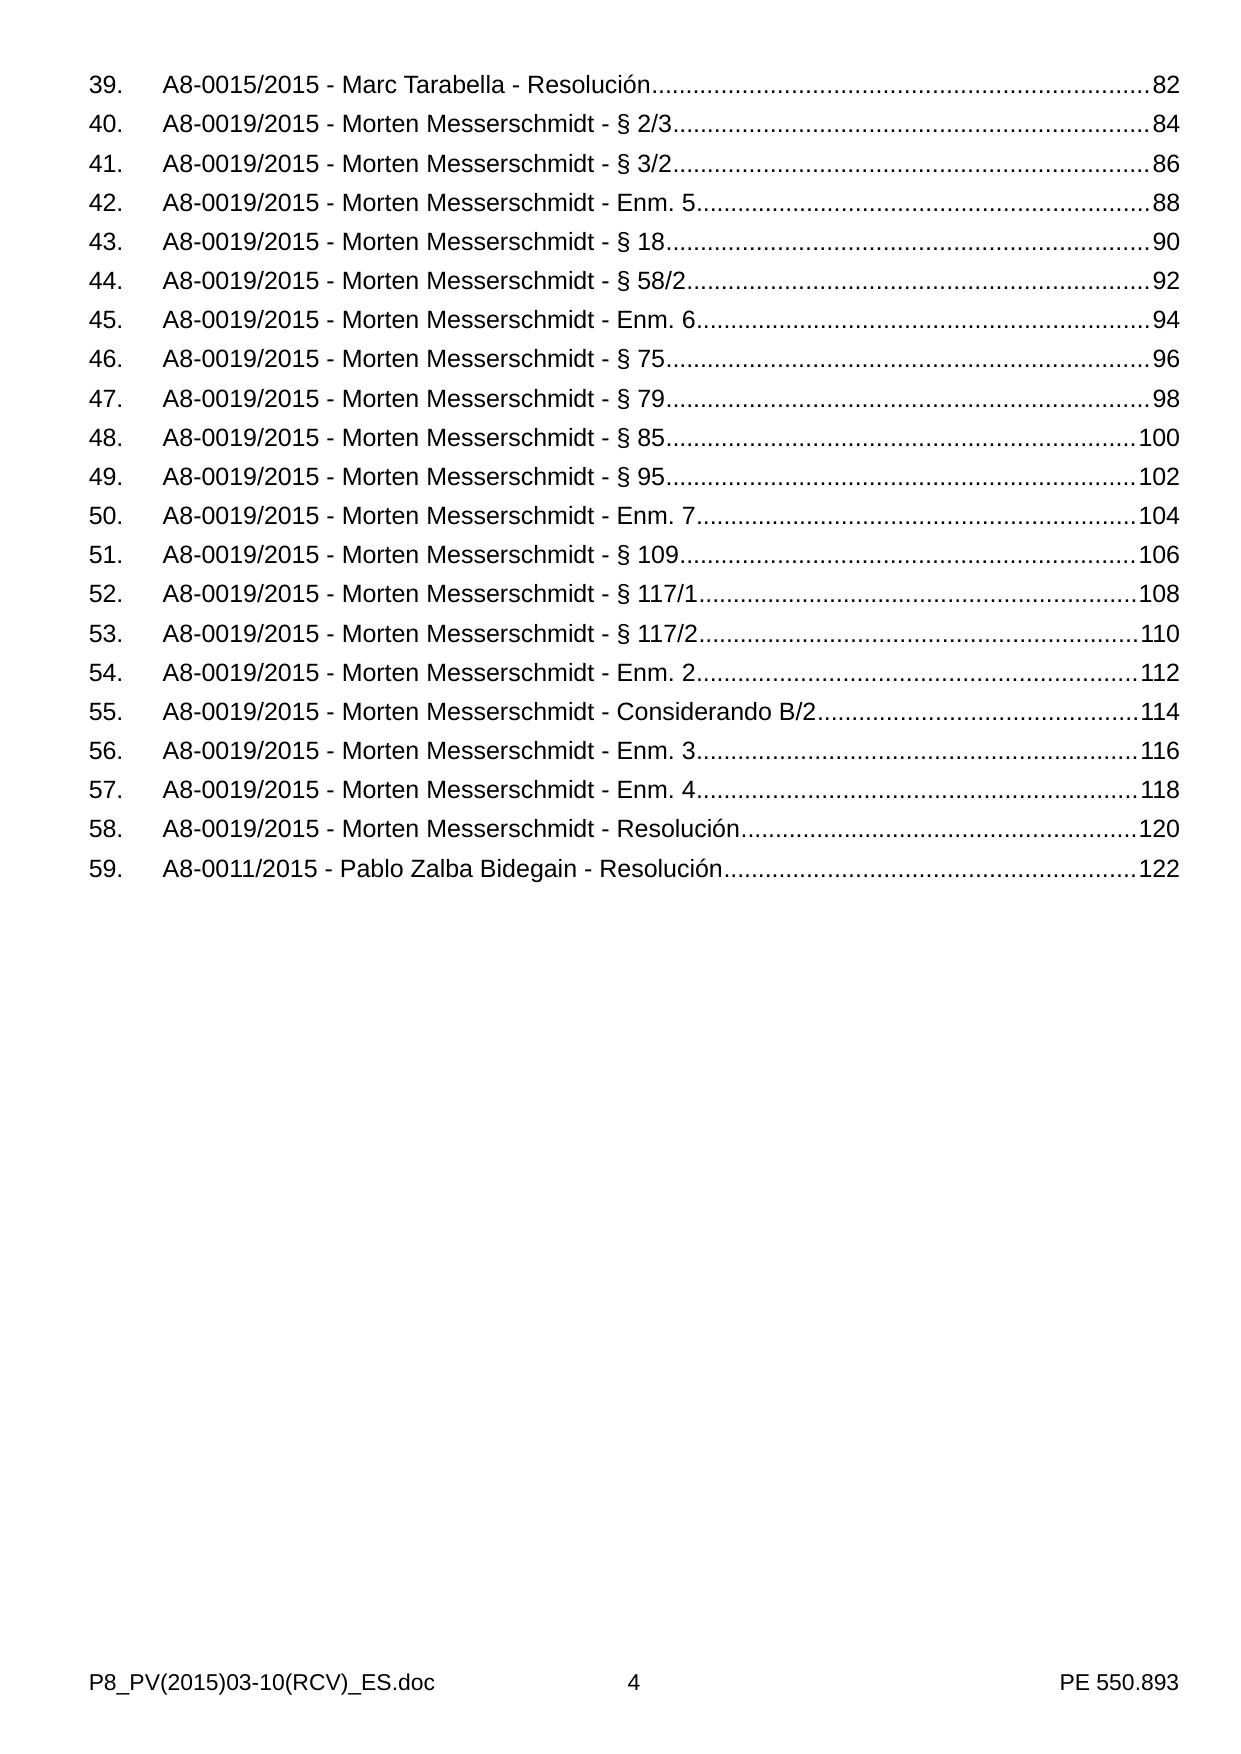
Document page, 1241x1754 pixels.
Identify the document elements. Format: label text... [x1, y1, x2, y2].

text 39. A8-0015/2015 - Marc Tarabella - Resolución 82 [88, 70, 1181, 99]
text 59. A8-0011/2015 - Pablo Zalba Bidegain - Resolución 122 [88, 854, 1181, 882]
text 48. A8-0019/2015 - Morten Messerschmidt - § 85 100 [88, 423, 1181, 452]
text 55. A8-0019/2015 - Morten Messerschmidt - Considerando B/2 114 [88, 697, 1181, 726]
text 49. A8-0019/2015 - Morten Messerschmidt - § 95 102 [88, 462, 1181, 491]
text 40. A8-0019/2015 - Morten Messerschmidt - § 2/3 84 [88, 109, 1181, 138]
text 51. A8-0019/2015 - Morten Messerschmidt - § 109 106 [88, 540, 1181, 569]
text 53. A8-0019/2015 - Morten Messerschmidt - § 117/2 110 [88, 619, 1181, 647]
text 41. A8-0019/2015 - Morten Messerschmidt - § 3/2 86 [88, 149, 1181, 177]
text 42. A8-0019/2015 - Morten Messerschmidt - Enm. 5 88 [88, 188, 1181, 217]
text 50. A8-0019/2015 - Morten Messerschmidt - Enm. 7 104 [88, 501, 1181, 530]
text 43. A8-0019/2015 - Morten Messerschmidt - § 18 90 [88, 227, 1181, 256]
text 52. A8-0019/2015 - Morten Messerschmidt - § 117/1 108 [88, 579, 1181, 608]
text 54. A8-0019/2015 - Morten Messerschmidt - Enm. 2 112 [88, 658, 1181, 687]
text 56. A8-0019/2015 - Morten Messerschmidt - Enm. 3 116 [88, 736, 1181, 765]
text 45. A8-0019/2015 - Morten Messerschmidt - Enm. 6 94 [88, 305, 1181, 334]
text 46. A8-0019/2015 - Morten Messerschmidt - § 75 96 [88, 344, 1181, 373]
text 47. A8-0019/2015 - Morten Messerschmidt - § 79 98 [88, 384, 1181, 412]
text 57. A8-0019/2015 - Morten Messerschmidt - Enm. 4 118 [88, 775, 1181, 804]
text 58. A8-0019/2015 - Morten Messerschmidt - Resolución 120 [88, 814, 1181, 843]
text 44. A8-0019/2015 - Morten Messerschmidt - § 58/2 92 [88, 266, 1181, 295]
